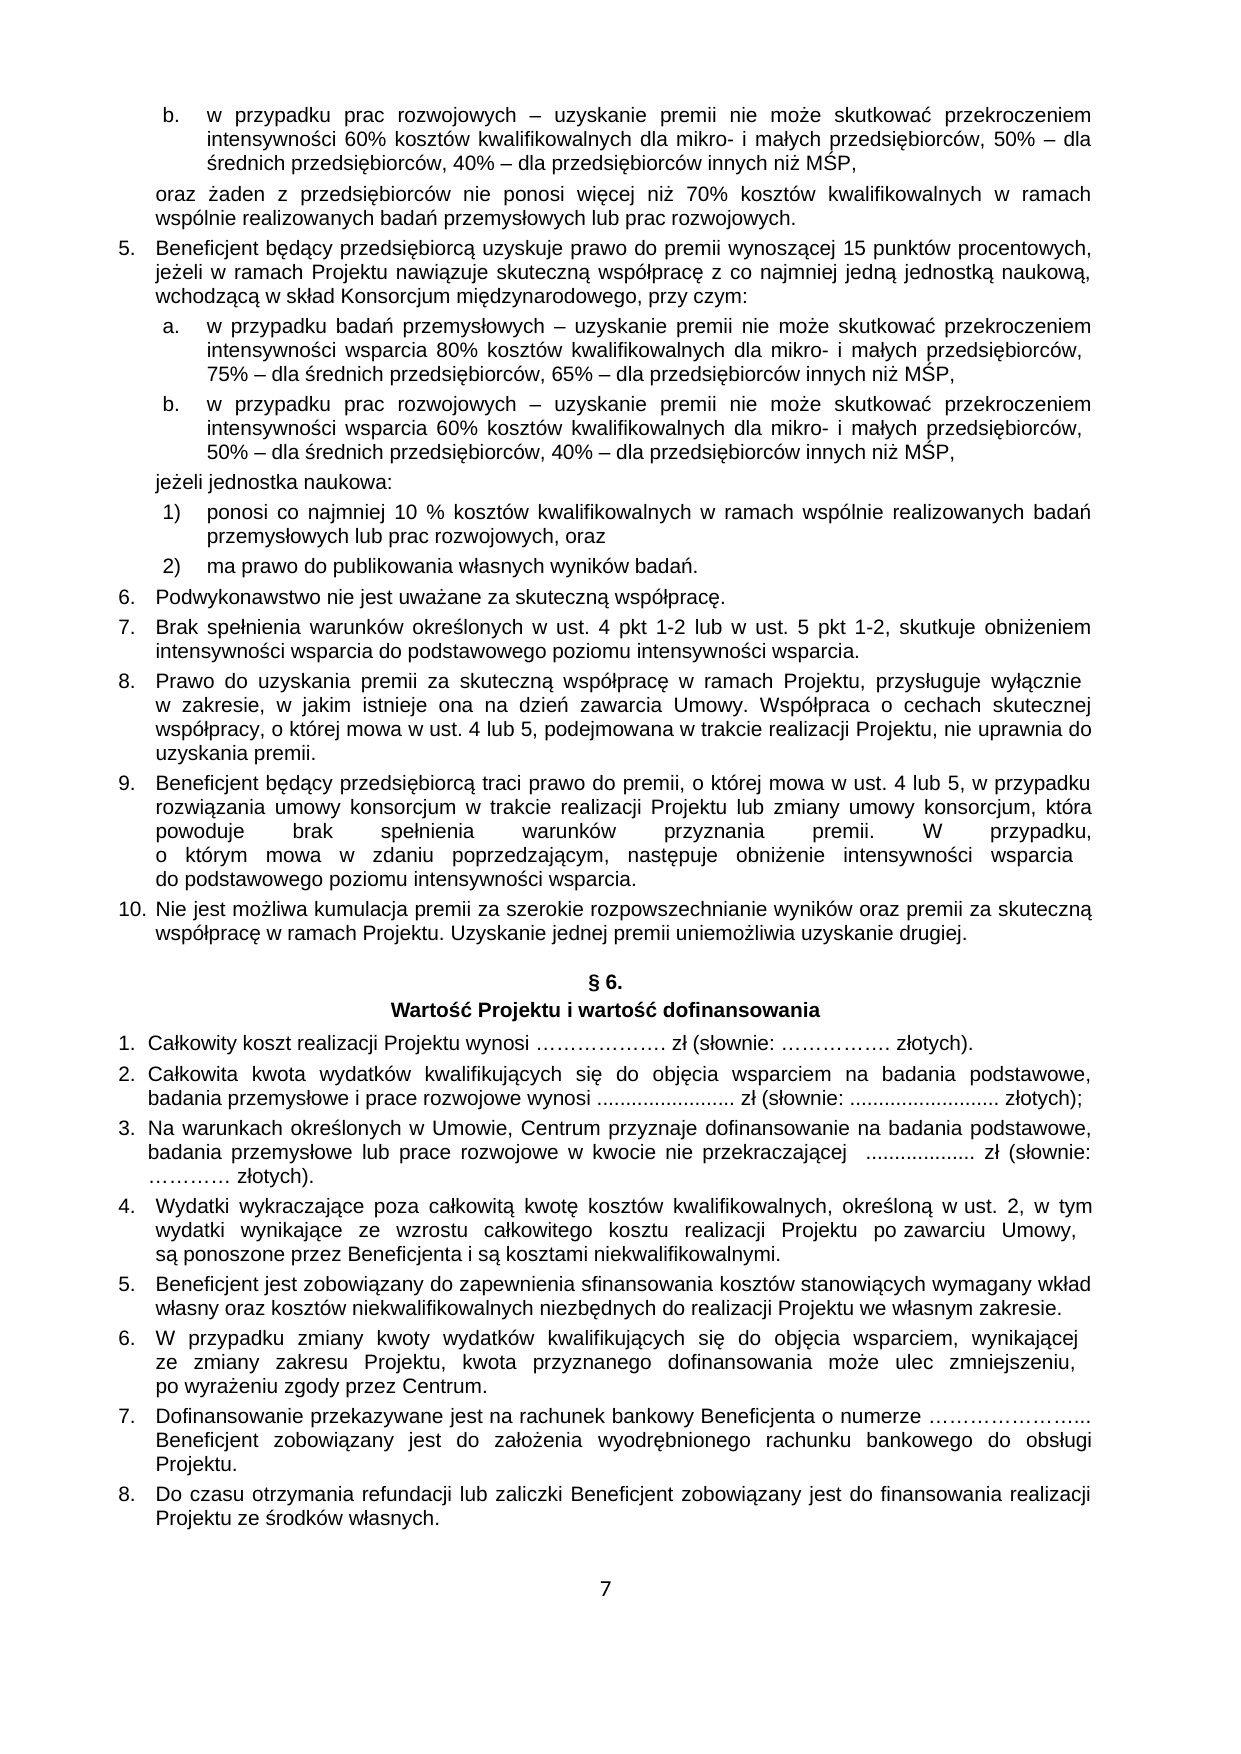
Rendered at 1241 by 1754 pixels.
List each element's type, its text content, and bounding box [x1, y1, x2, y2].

list ponosi co najmniej 10 % kosztów kwalifikowalnych w ramach wspólnie realizowanych badań przemysłowych lub prac rozwojowych, oraz [162, 500, 1093, 548]
list ma prawo do publikowania własnych wyników badań. [162, 554, 1093, 578]
list Na warunkach określonych w Umowie, Centrum przyznaje dofinansowanie na badania podstawowe, badania przemysłowe lub prace rozwojowe w kwocie nie przekraczającej ................... zł (słownie: ………… złotych). [118, 1116, 1093, 1187]
list W przypadku zmiany kwoty wydatków kwalifikujących się do objęcia wsparciem, wynikającej ze zmiany zakresu Projektu, kwota przyznanego dofinansowania może ulec zmniejszeniu, po wyrażeniu zgody przez Centrum. [118, 1326, 1093, 1398]
list w przypadku prac rozwojowych – uzyskanie premii nie może skutkować przekroczeniem intensywności wsparcia 60% kosztów kwalifikowalnych dla mikro- i małych przedsiębiorców, 50% – dla średnich przedsiębiorców, 40% – dla przedsiębiorców innych niż MŚP, [162, 392, 1093, 464]
text oraz żaden z przedsiębiorców nie ponosi więcej niż 70% kosztów kwalifikowalnych w ramach wspólnie realizowanych badań przemysłowych lub prac rozwojowych. [155, 181, 1093, 229]
list Beneficjent będący przedsiębiorcą traci prawo do premii, o której mowa w ust. 4 lub 5, w przypadku rozwiązania umowy konsorcjum w trakcie realizacji Projektu lub zmiany umowy konsorcjum, która powoduje brak spełnienia warunków przyznania premii. W przypadku, o którym mowa w zdaniu poprzedzającym, następuje obniżenie intensywności wsparcia do podstawowego poziomu intensywności wsparcia. [118, 771, 1093, 891]
list Całkowita kwota wydatków kwalifikujących się do objęcia wsparciem na badania podstawowe, badania przemysłowe i prace rozwojowe wynosi ........................ zł (słownie: .......................... złotych); [118, 1061, 1093, 1109]
list Brak spełnienia warunków określonych w ust. 4 pkt 1-2 lub w ust. 5 pkt 1-2, skutkuje obniżeniem intensywności wsparcia do podstawowego poziomu intensywności wsparcia. [118, 615, 1093, 663]
list Nie jest możliwa kumulacja premii za szerokie rozpowszechnianie wyników oraz premii za skuteczną współpracę w ramach Projektu. Uzyskanie jednej premii uniemożliwia uzyskanie drugiej. [118, 897, 1093, 945]
list w przypadku prac rozwojowych – uzyskanie premii nie może skutkować przekroczeniem intensywności 60% kosztów kwalifikowalnych dla mikro- i małych przedsiębiorców, 50% – dla średnich przedsiębiorców, 40% – dla przedsiębiorców innych niż MŚP, [162, 103, 1093, 175]
list Całkowity koszt realizacji Projektu wynosi ………………. zł (słownie: ……………. złotych). [118, 1031, 1093, 1055]
list w przypadku badań przemysłowych – uzyskanie premii nie może skutkować przekroczeniem intensywności wsparcia 80% kosztów kwalifikowalnych dla mikro- i małych przedsiębiorców, 75% – dla średnich przedsiębiorców, 65% – dla przedsiębiorców innych niż MŚP, [162, 314, 1093, 386]
text jeżeli jednostka naukowa: [155, 470, 1093, 494]
subtitle § 6. Wartość Projektu i wartość dofinansowania [118, 970, 1093, 1021]
list Wydatki wykraczające poza całkowitą kwotę kosztów kwalifikowalnych, określoną w ust. 2, w tym wydatki wynikające ze wzrostu całkowitego kosztu realizacji Projektu po zawarciu Umowy, są ponoszone przez Beneficjenta i są kosztami niekwalifikowalnymi. [118, 1194, 1093, 1266]
list Dofinansowanie przekazywane jest na rachunek bankowy Beneficjenta o numerze …………………... Beneficjent zobowiązany jest do założenia wyodrębnionego rachunku bankowego do obsługi Projektu. [118, 1404, 1093, 1476]
list Prawo do uzyskania premii za skuteczną współpracę w ramach Projektu, przysługuje wyłącznie w zakresie, w jakim istnieje ona na dzień zawarcia Umowy. Współpraca o cechach skutecznej współpracy, o której mowa w ust. 4 lub 5, podejmowana w trakcie realizacji Projektu, nie uprawnia do uzyskania premii. [118, 669, 1093, 765]
list Beneficjent będący przedsiębiorcą uzyskuje prawo do premii wynoszącej 15 punktów procentowych, jeżeli w ramach Projektu nawiązuje skuteczną współpracę z co najmniej jedną jednostką naukową, wchodzącą w skład Konsorcjum międzynarodowego, przy czym: [118, 236, 1093, 307]
list Beneficjent jest zobowiązany do zapewnienia sfinansowania kosztów stanowiących wymagany wkład własny oraz kosztów niekwalifikowalnych niezbędnych do realizacji Projektu we własnym zakresie. [118, 1272, 1093, 1320]
list Podwykonawstwo nie jest uważane za skuteczną współpracę. [118, 584, 1093, 608]
list Do czasu otrzymania refundacji lub zaliczki Beneficjent zobowiązany jest do finansowania realizacji Projektu ze środków własnych. [118, 1482, 1093, 1530]
